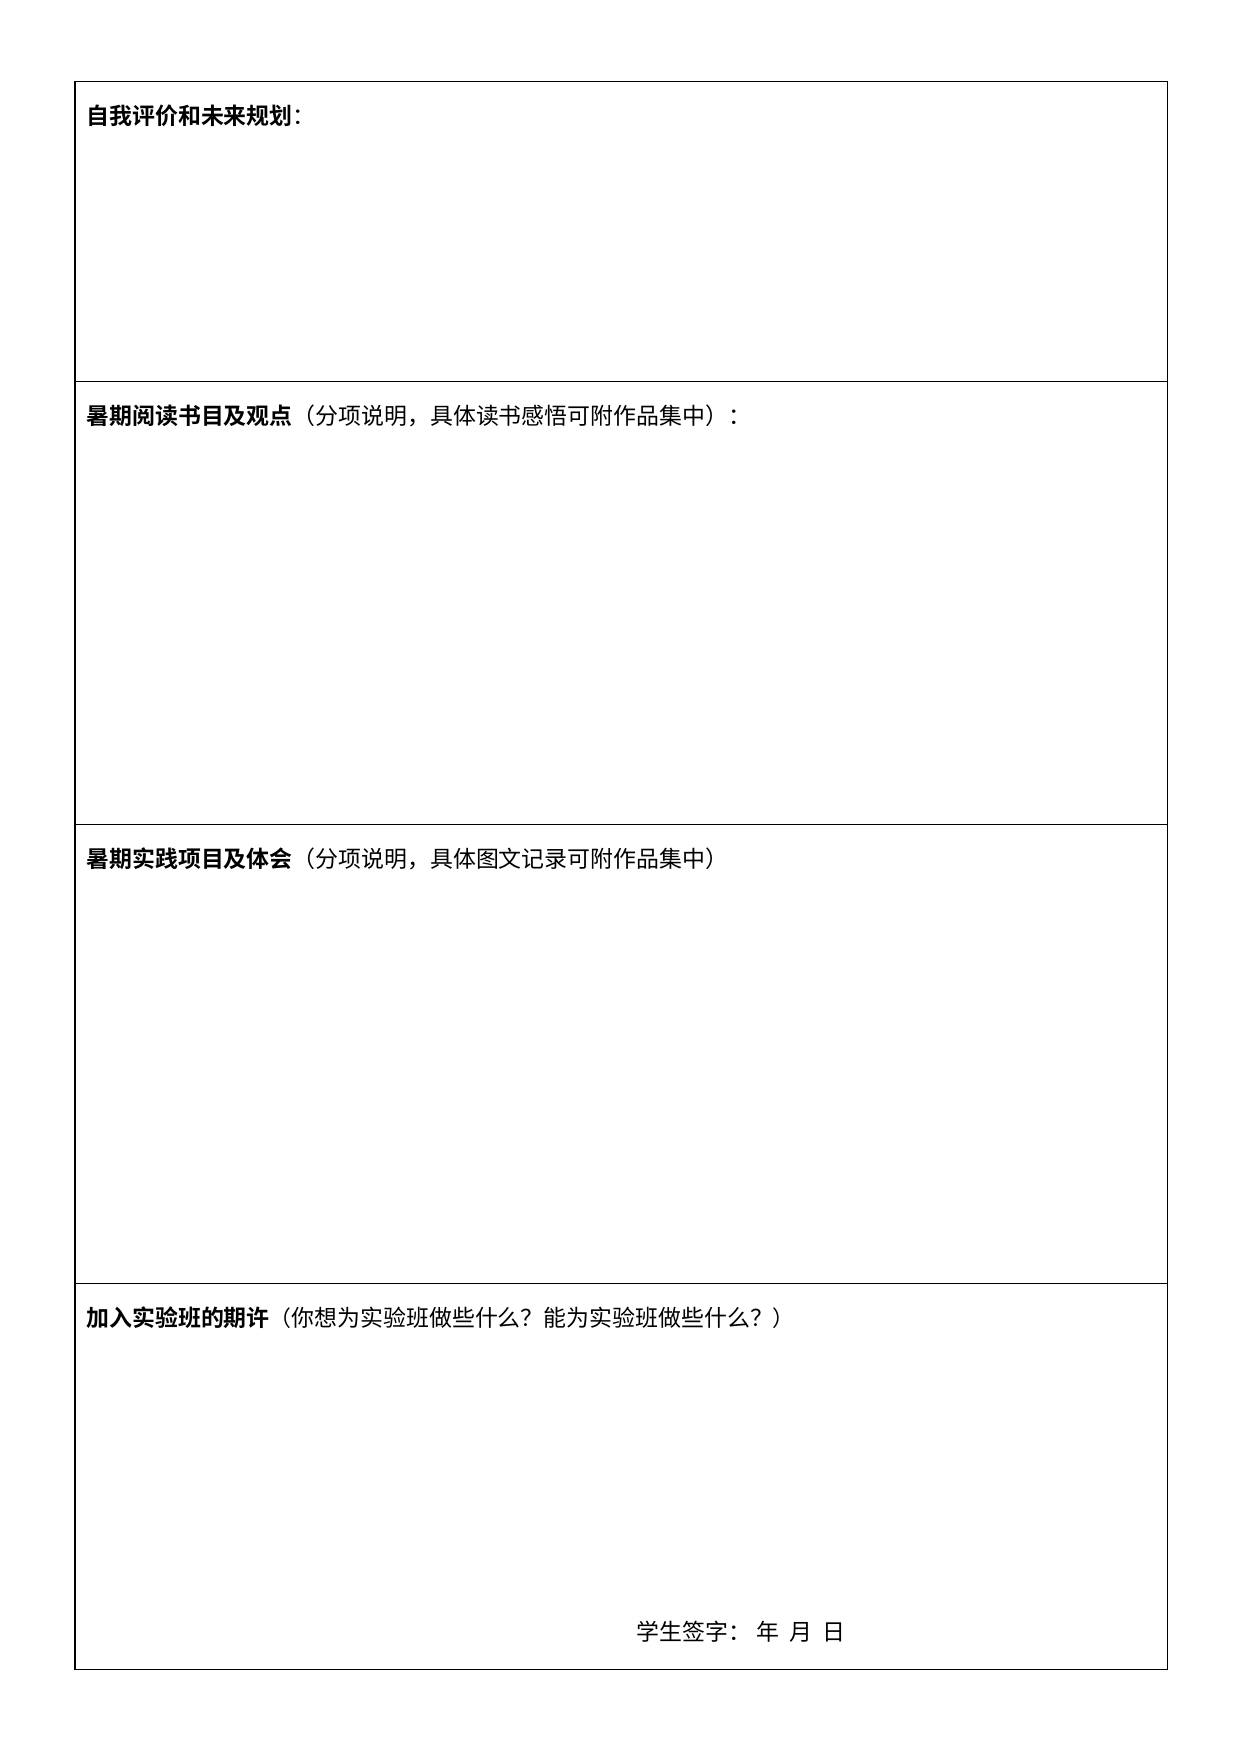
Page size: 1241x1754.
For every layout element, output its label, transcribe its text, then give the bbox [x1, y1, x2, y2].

table_cell 暑期实践项目及体会（分项说明，具体图文记录可附作品集中） [76, 825, 1167, 1283]
table_cell 自我评价和未来规划： [76, 82, 1167, 381]
table_cell 暑期阅读书目及观点（分项说明，具体读书感悟可附作品集中）： [76, 382, 1167, 823]
table_cell 加入实验班的期许（你想为实验班做些什么？能为实验班做些什么？） 学生签字： 年 月 日 [76, 1284, 1167, 1669]
